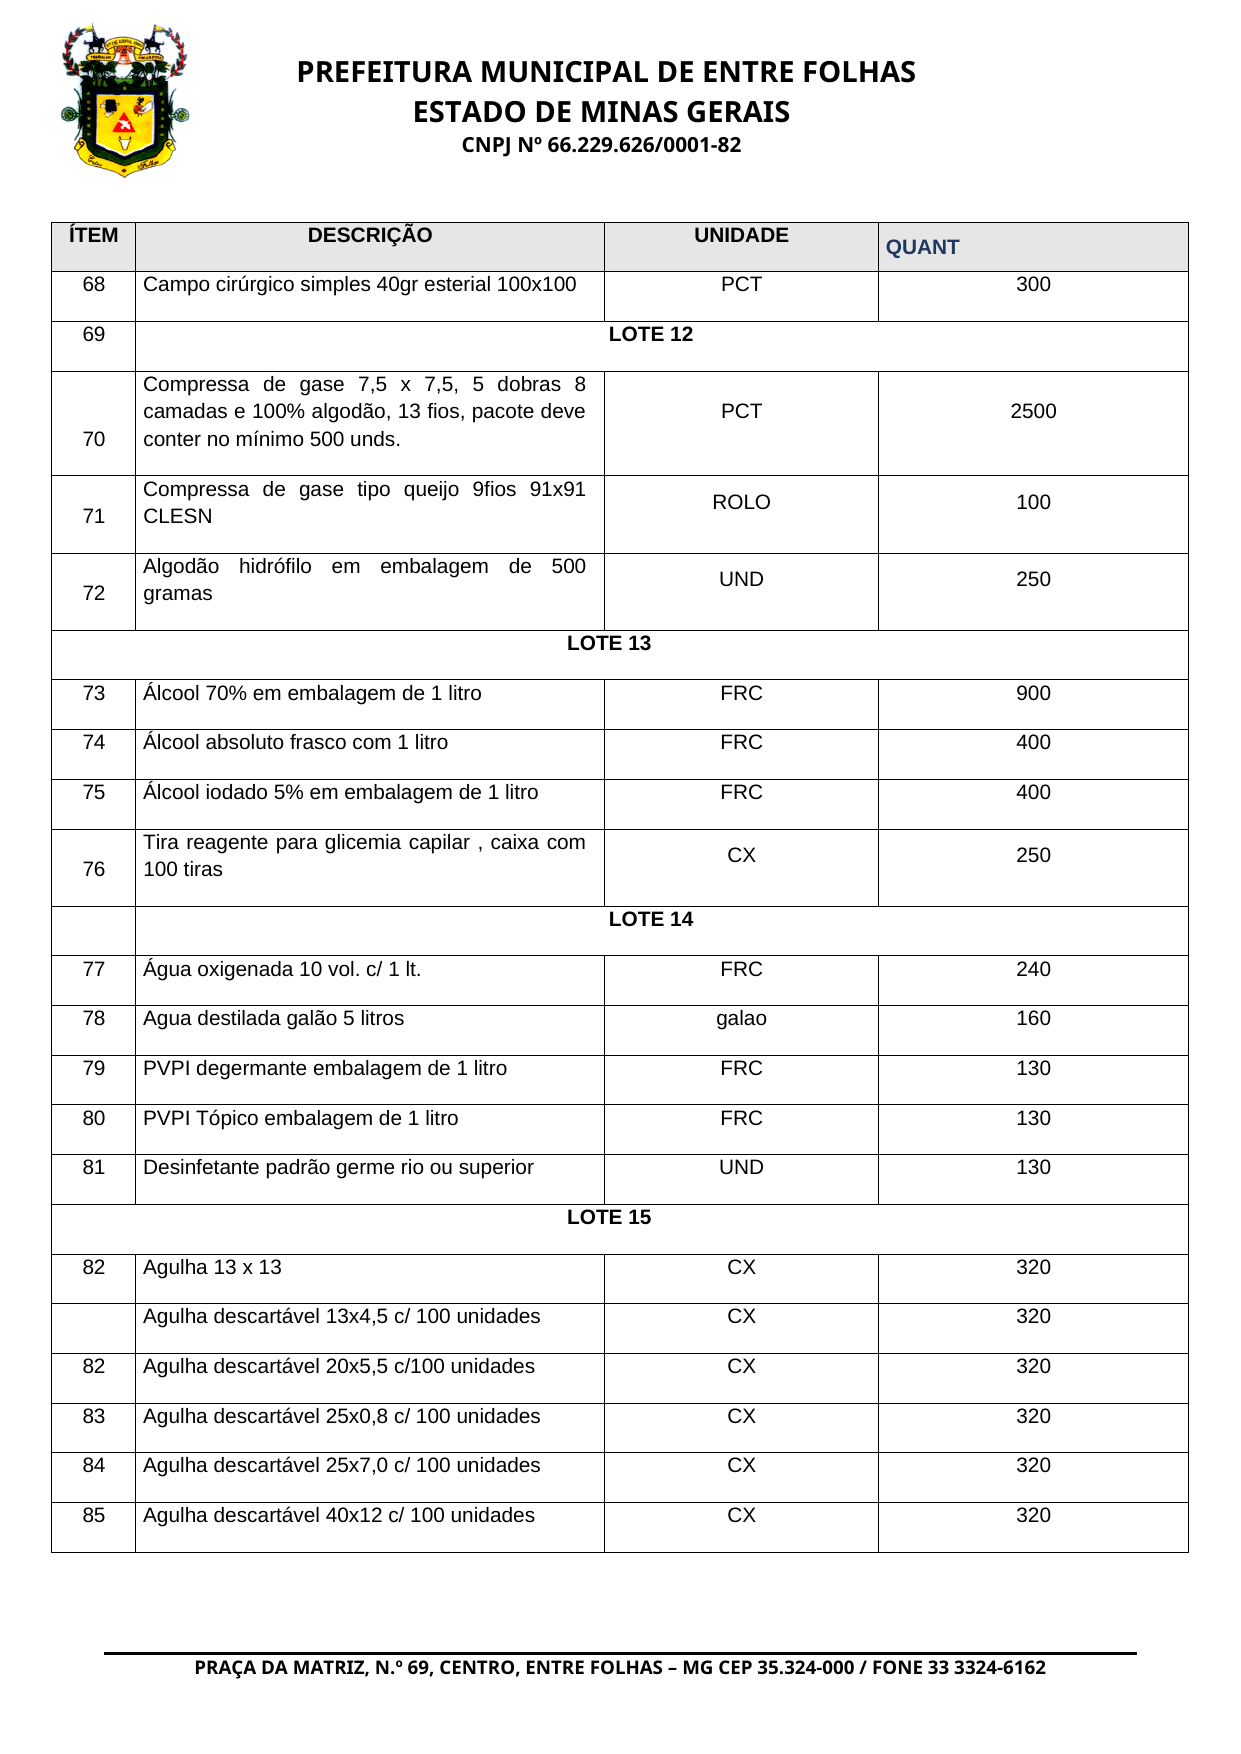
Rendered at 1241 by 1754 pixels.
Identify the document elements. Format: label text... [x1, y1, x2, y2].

table_header QUANT [879, 223, 1188, 271]
table_cell 320 [879, 1503, 1188, 1552]
table_cell 250 [879, 554, 1188, 630]
table_cell 100 [879, 476, 1188, 552]
table_cell FRC [605, 1056, 878, 1104]
table_cell 70 [52, 372, 135, 475]
picture [54, 16, 193, 176]
table_cell [52, 907, 135, 955]
table_cell PCT [605, 372, 878, 475]
table_cell 79 [52, 1056, 135, 1104]
table_cell 320 [879, 1255, 1188, 1303]
table_header ÍTEM [52, 223, 135, 271]
table_cell Compressa de gase tipo queijo 9fios 91x91 CLESN [136, 476, 604, 552]
table_cell 400 [879, 730, 1188, 779]
table_cell 320 [879, 1404, 1188, 1452]
table_cell PVPI degermante embalagem de 1 litro [136, 1056, 604, 1104]
table_cell Agulha descartável 25x0,8 c/ 100 unidades [136, 1404, 604, 1452]
table_cell Agua destilada galão 5 litros [136, 1006, 604, 1055]
table_cell 400 [879, 780, 1188, 828]
table_cell 250 [879, 830, 1188, 906]
table_cell 84 [52, 1453, 135, 1502]
table_cell Álcool 70% em embalagem de 1 litro [136, 680, 604, 729]
table_cell [52, 1304, 135, 1353]
table_cell 71 [52, 476, 135, 552]
table_cell Agulha descartável 20x5,5 c/100 unidades [136, 1354, 604, 1402]
table_cell FRC [605, 680, 878, 729]
table_cell Álcool iodado 5% em embalagem de 1 litro [136, 780, 604, 828]
table_cell UND [605, 1155, 878, 1204]
table_cell 77 [52, 956, 135, 1005]
table_cell 320 [879, 1453, 1188, 1502]
table_cell LOTE 14 [136, 907, 1188, 955]
table_cell Campo cirúrgico simples 40gr esterial 100x100 [136, 272, 604, 321]
table_cell 74 [52, 730, 135, 779]
table_cell Desinfetante padrão germe rio ou superior [136, 1155, 604, 1204]
table_cell 82 [52, 1354, 135, 1402]
table_cell CX [605, 1255, 878, 1303]
table_cell CX [605, 1453, 878, 1502]
table_cell 85 [52, 1503, 135, 1552]
table_cell Algodão hidrófilo em embalagem de 500 gramas [136, 554, 604, 630]
table_cell 83 [52, 1404, 135, 1452]
table_cell Agulha 13 x 13 [136, 1255, 604, 1303]
table_cell LOTE 13 [52, 631, 1188, 679]
table_cell 73 [52, 680, 135, 729]
table_cell 300 [879, 272, 1188, 321]
table_cell 130 [879, 1155, 1188, 1204]
table_cell 75 [52, 780, 135, 828]
table_cell 72 [52, 554, 135, 630]
table_header UNIDADE [605, 223, 878, 271]
table_cell LOTE 15 [52, 1205, 1188, 1253]
table_cell CX [605, 1503, 878, 1552]
table_cell 69 [52, 322, 135, 371]
table_cell Compressa de gase 7,5 x 7,5, 5 dobras 8 camadas e 100% algodão, 13 fios, pacote deve conter no mínimo 500 unds. [136, 372, 604, 475]
table_cell 81 [52, 1155, 135, 1204]
table_cell 78 [52, 1006, 135, 1055]
table_header DESCRIÇÃO [136, 223, 604, 271]
table_cell Agulha descartável 25x7,0 c/ 100 unidades [136, 1453, 604, 1502]
table_cell 80 [52, 1105, 135, 1154]
table_cell CX [605, 830, 878, 906]
table_cell FRC [605, 1105, 878, 1154]
table_cell 130 [879, 1105, 1188, 1154]
table_cell 900 [879, 680, 1188, 729]
table_cell galao [605, 1006, 878, 1055]
table_cell 76 [52, 830, 135, 906]
table_cell Agulha descartável 40x12 c/ 100 unidades [136, 1503, 604, 1552]
table_cell 160 [879, 1006, 1188, 1055]
table_cell PVPI Tópico embalagem de 1 litro [136, 1105, 604, 1154]
table_cell 68 [52, 272, 135, 321]
table_cell 2500 [879, 372, 1188, 475]
table_cell UND [605, 554, 878, 630]
table_cell FRC [605, 730, 878, 779]
table_cell 130 [879, 1056, 1188, 1104]
table_cell 82 [52, 1255, 135, 1303]
table_cell LOTE 12 [136, 322, 1188, 371]
table_cell FRC [605, 780, 878, 828]
table_cell CX [605, 1304, 878, 1353]
table_cell 320 [879, 1304, 1188, 1353]
table_cell CX [605, 1404, 878, 1452]
table_cell Água oxigenada 10 vol. c/ 1 lt. [136, 956, 604, 1005]
table_cell CX [605, 1354, 878, 1402]
table_cell PCT [605, 272, 878, 321]
table_cell Agulha descartável 13x4,5 c/ 100 unidades [136, 1304, 604, 1353]
table_cell Álcool absoluto frasco com 1 litro [136, 730, 604, 779]
table_cell FRC [605, 956, 878, 1005]
table_cell 240 [879, 956, 1188, 1005]
table_cell ROLO [605, 476, 878, 552]
table_cell Tira reagente para glicemia capilar , caixa com 100 tiras [136, 830, 604, 906]
table_cell 320 [879, 1354, 1188, 1402]
